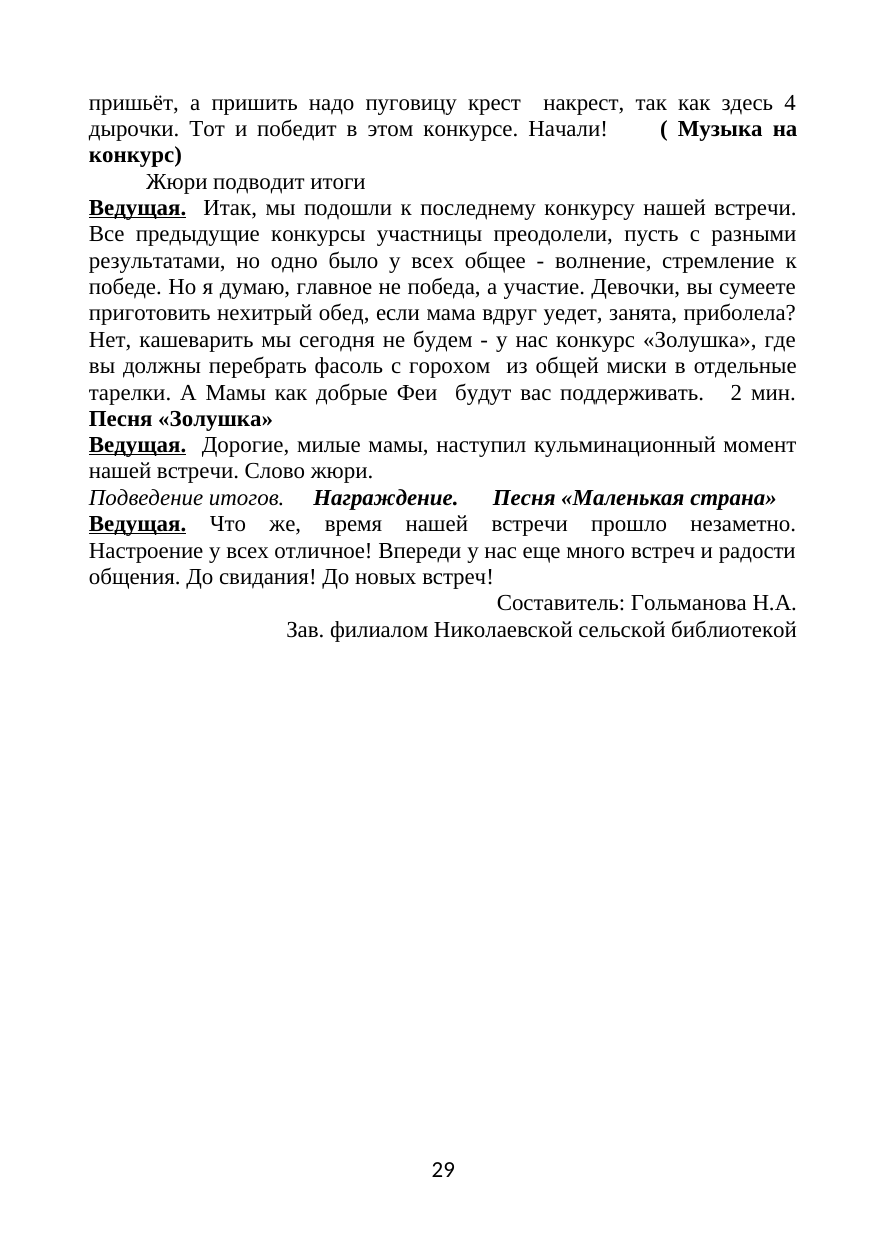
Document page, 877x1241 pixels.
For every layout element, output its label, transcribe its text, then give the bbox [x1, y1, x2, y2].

text Ведущая. Что же, время нашей встречи прошло незаметно. Настроение у всех отличное! Впереди у нас еще много встреч и радости общения. До свидания! До новых встреч! [89, 510, 797, 589]
text Жюри подводит итоги [89, 168, 797, 194]
text Составитель: Гольманова Н.А. [89, 589, 797, 616]
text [89, 89, 797, 168]
text Ведущая. Дорогие, милые мамы, наступил кульминационный момент нашей встречи. Слово жюри. [89, 431, 797, 484]
text Подведение итогов. Награждение. Песня «Маленькая страна» [89, 484, 797, 510]
text Ведущая. Итак, мы подошли к последнему конкурсу нашей встречи. Все предыдущие конкурсы участницы преодолели, пусть с разными результатами, но одно было у всех общее - волнение, стремление к победе. Но я думаю, главное не победа, а участие. Девочки, вы сумеете приготовить нехитрый обед, если мама вдруг уедет, занята, приболела? Нет, кашеварить мы сегодня не будем - у нас конкурс «Золушка», где вы должны перебрать фасоль с горохом из общей миски в отдельные тарелки. А Мамы как добрые Феи будут вас поддерживать. 2 мин. Песня «Золушка» [89, 194, 797, 431]
text Зав. филиалом Николаевской сельской библиотекой [89, 616, 797, 642]
